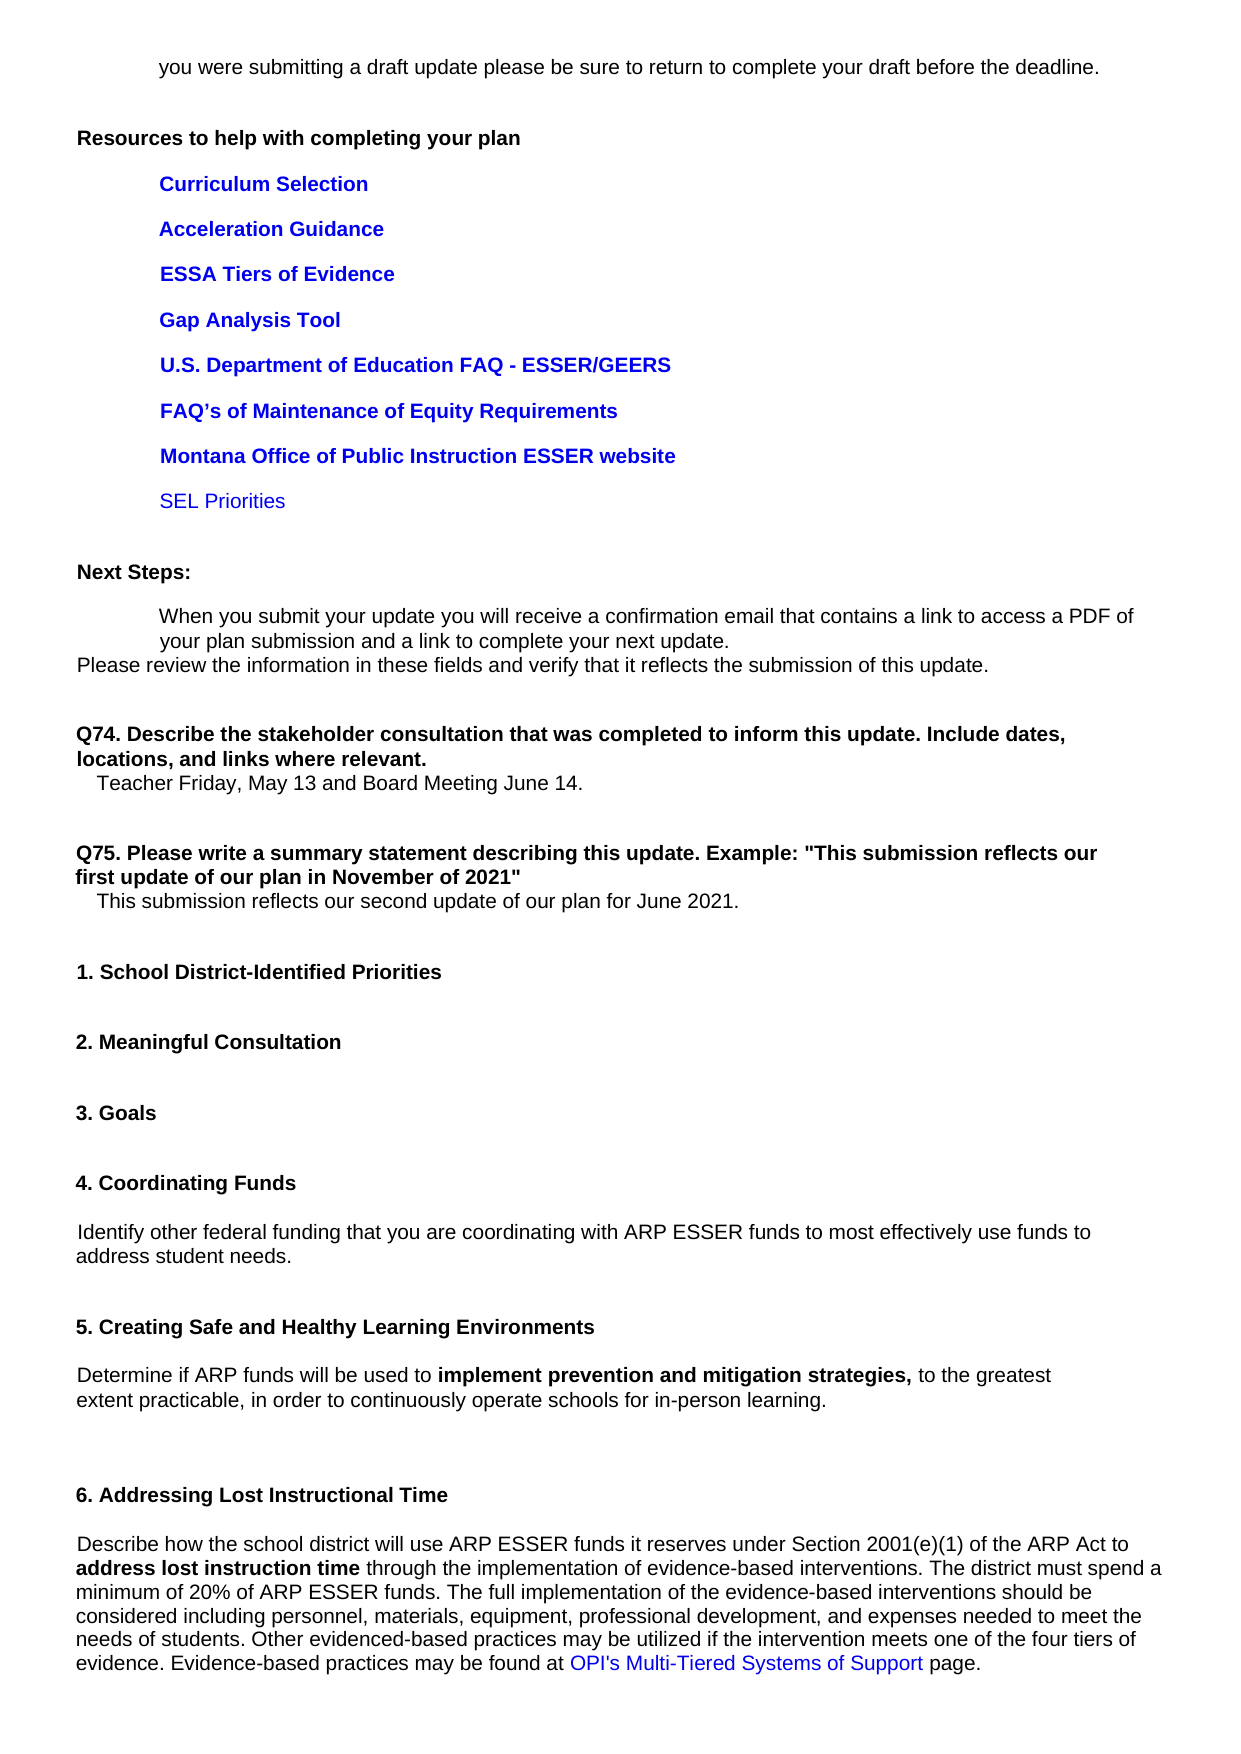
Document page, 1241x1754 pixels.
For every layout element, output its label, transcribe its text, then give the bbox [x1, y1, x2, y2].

text Please review the information in these fields and verify that it reflects the submission of this update. [77, 652, 1166, 676]
text SEL Priorities [159, 489, 1166, 513]
text When you submit your update you will receive a confirmation email that contains a link to access a PDF of your plan submission and a link to complete your next update. [159, 605, 1141, 652]
text Identify other federal funding that you are coordinating with ARP ESSER funds to most effectively use funds to address student needs. [76, 1221, 1144, 1268]
text 6. Addressing Lost Instructional Time [76, 1483, 1166, 1507]
text Acceleration Guidance [158, 217, 1166, 241]
text 4. Coordinating Funds [75, 1171, 1166, 1195]
text Montana Office of Public Instruction ESSER website [160, 444, 1166, 468]
text ESSA Tiers of Evidence [160, 262, 1166, 286]
text 3. Goals [76, 1101, 1166, 1124]
text 5. Creating Safe and Healthy Learning Environments [76, 1314, 1166, 1338]
text Curriculum Selection [159, 171, 1166, 195]
text This submission reflects our second update of our plan for June 2021. [96, 889, 1166, 913]
text Q74. Describe the stakeholder consultation that was completed to inform this update. Include dates, locations, and links where relevant. [76, 723, 1097, 770]
text 1. School District-Identified Priorities [76, 960, 1166, 984]
text FAQ’s of Maintenance of Equity Requirements [160, 398, 1166, 422]
text 2. Meaningful Consultation [76, 1030, 1166, 1054]
text Determine if ARP funds will be used to implement prevention and mitigation strategies, to the greatest extent practicable, in order to continuously operate schools for in-person learning. [76, 1364, 1108, 1411]
text Gap Analysis Tool [159, 308, 1166, 332]
text Teacher Friday, May 13 and Board Meeting June 14. [96, 771, 1166, 795]
text U.S. Department of Education FAQ - ESSER/GEERS [160, 353, 1166, 377]
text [158, 56, 1131, 79]
text Describe how the school district will use ARP ESSER funds it reserves under Section 2001(e)(1) of the ARP Act to address lost instruction time through the implementation of evidence-based interventions. The district must spend a minimum of 20% of ARP ESSER funds. The full implementation of the evidence-based interventions should be considered including personnel, materials, equipment, professional development, and expenses needed to meet the needs of students. Other evidenced-based practices may be utilized if the intervention meets one of the four tiers of evidence. Evidence-based practices may be found at OPI's Multi-Tiered Systems of Support page. [76, 1532, 1165, 1675]
text Q75. Please write a summary statement describing this update. Example: "This submission reflects our first update of our plan in November of 2021" [75, 841, 1136, 889]
text Resources to help with completing your plan [77, 126, 1166, 150]
text Next Steps: [77, 560, 1166, 584]
